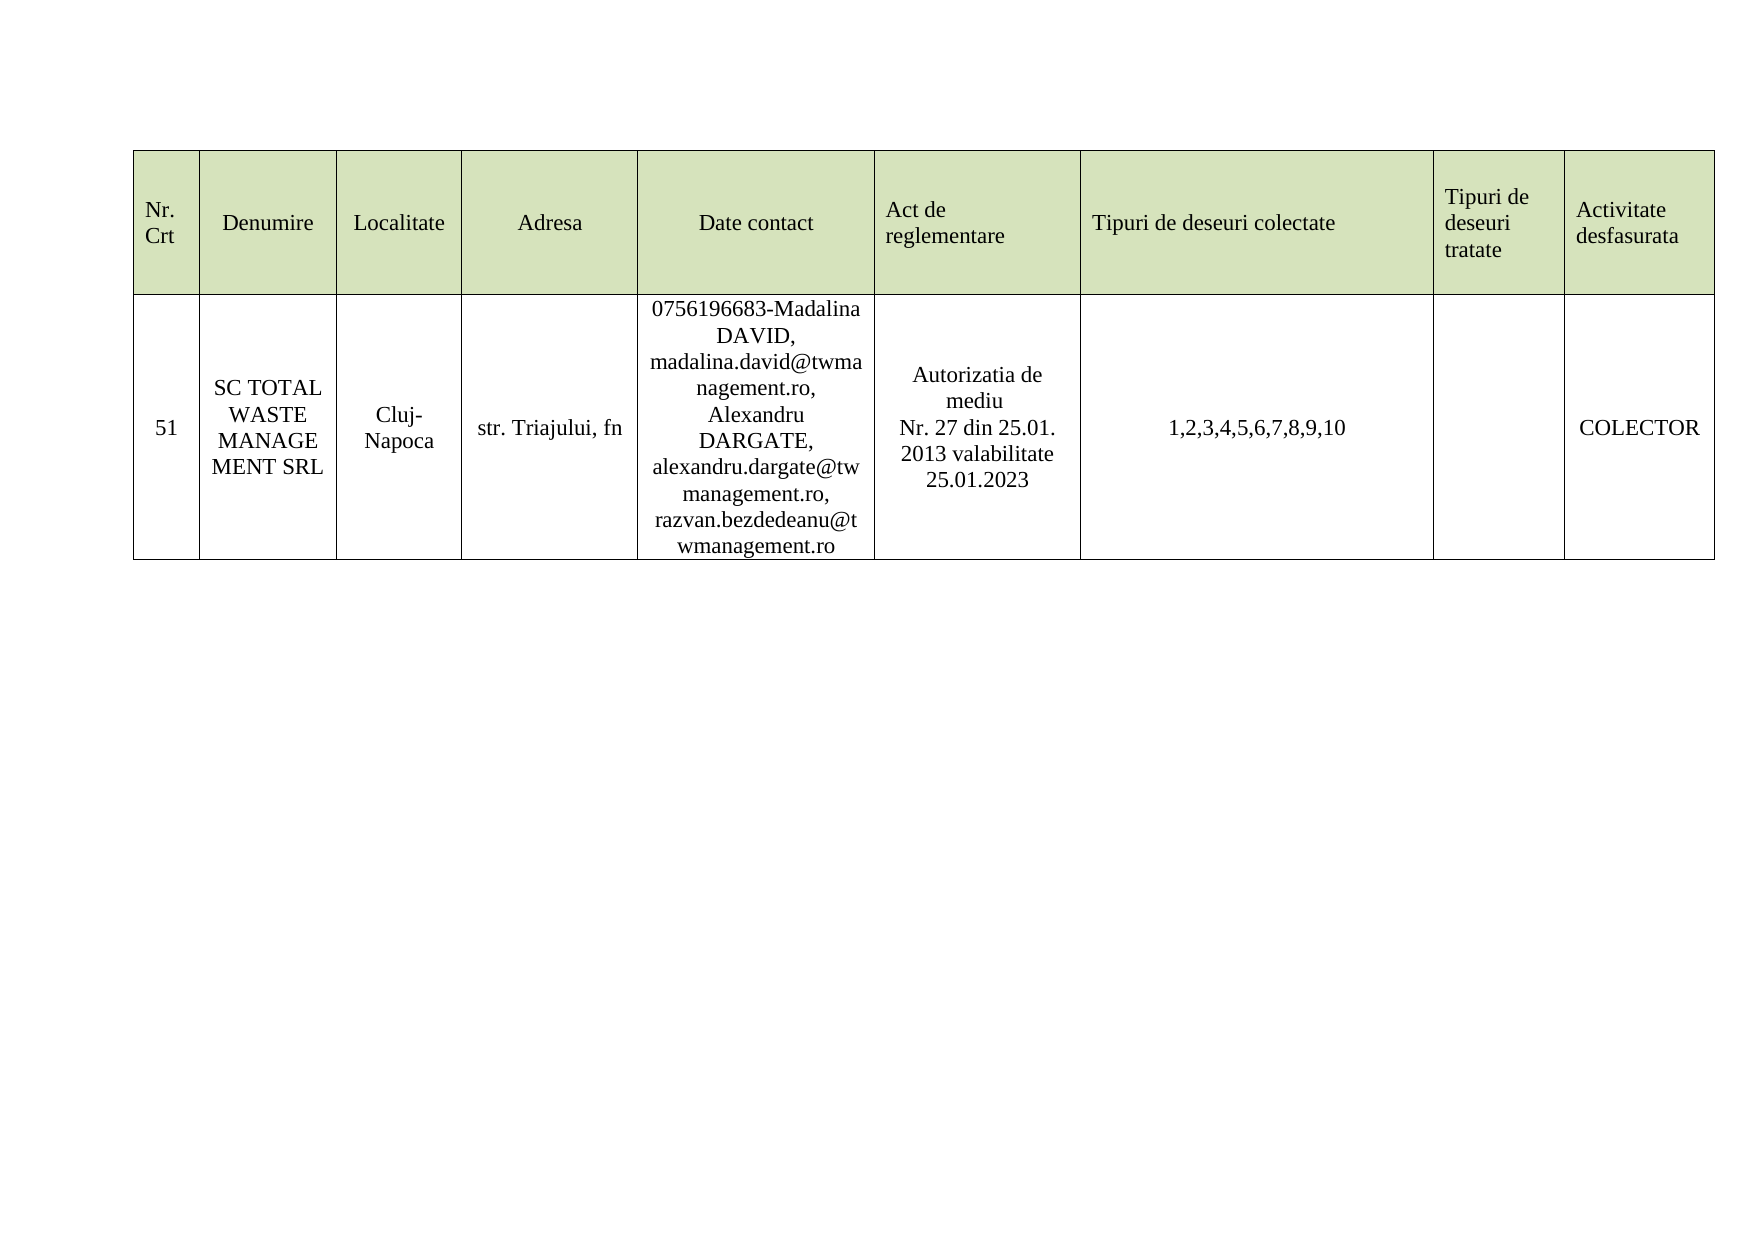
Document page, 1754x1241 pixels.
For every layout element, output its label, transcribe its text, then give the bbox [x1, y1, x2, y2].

table_cell [1434, 295, 1564, 559]
table_cell Cluj-Napoca [337, 295, 461, 559]
table_header Localitate [337, 151, 461, 294]
table_cell str. Triajului, fn [462, 295, 637, 559]
table_cell 0756196683-Madalina DAVID, madalina.david@twmanagement.ro, Alexandru DARGATE, alexandru.dargate@twmanagement.ro, razvan.bezdedeanu@twmanagement.ro [638, 295, 874, 559]
table_cell 51 [134, 295, 199, 559]
table_cell 1,2,3,4,5,6,7,8,9,10 [1081, 295, 1433, 559]
table_header Date contact [638, 151, 874, 294]
table_cell SC TOTAL WASTE MANAGEMENT SRL [200, 295, 336, 559]
table_header Nr. Crt [134, 151, 199, 294]
table_header Tipuri de deseuri colectate [1081, 151, 1433, 294]
table_header Adresa [462, 151, 637, 294]
table_header Activitate desfasurata [1565, 151, 1714, 294]
table_header Denumire [200, 151, 336, 294]
table_header Tipuri de deseuri tratate [1434, 151, 1564, 294]
table_header Act de reglementare [875, 151, 1080, 294]
table_cell Autorizatia de mediu Nr. 27 din 25.01. 2013 valabilitate 25.01.2023 [875, 295, 1080, 559]
table_cell COLECTOR [1565, 295, 1714, 559]
